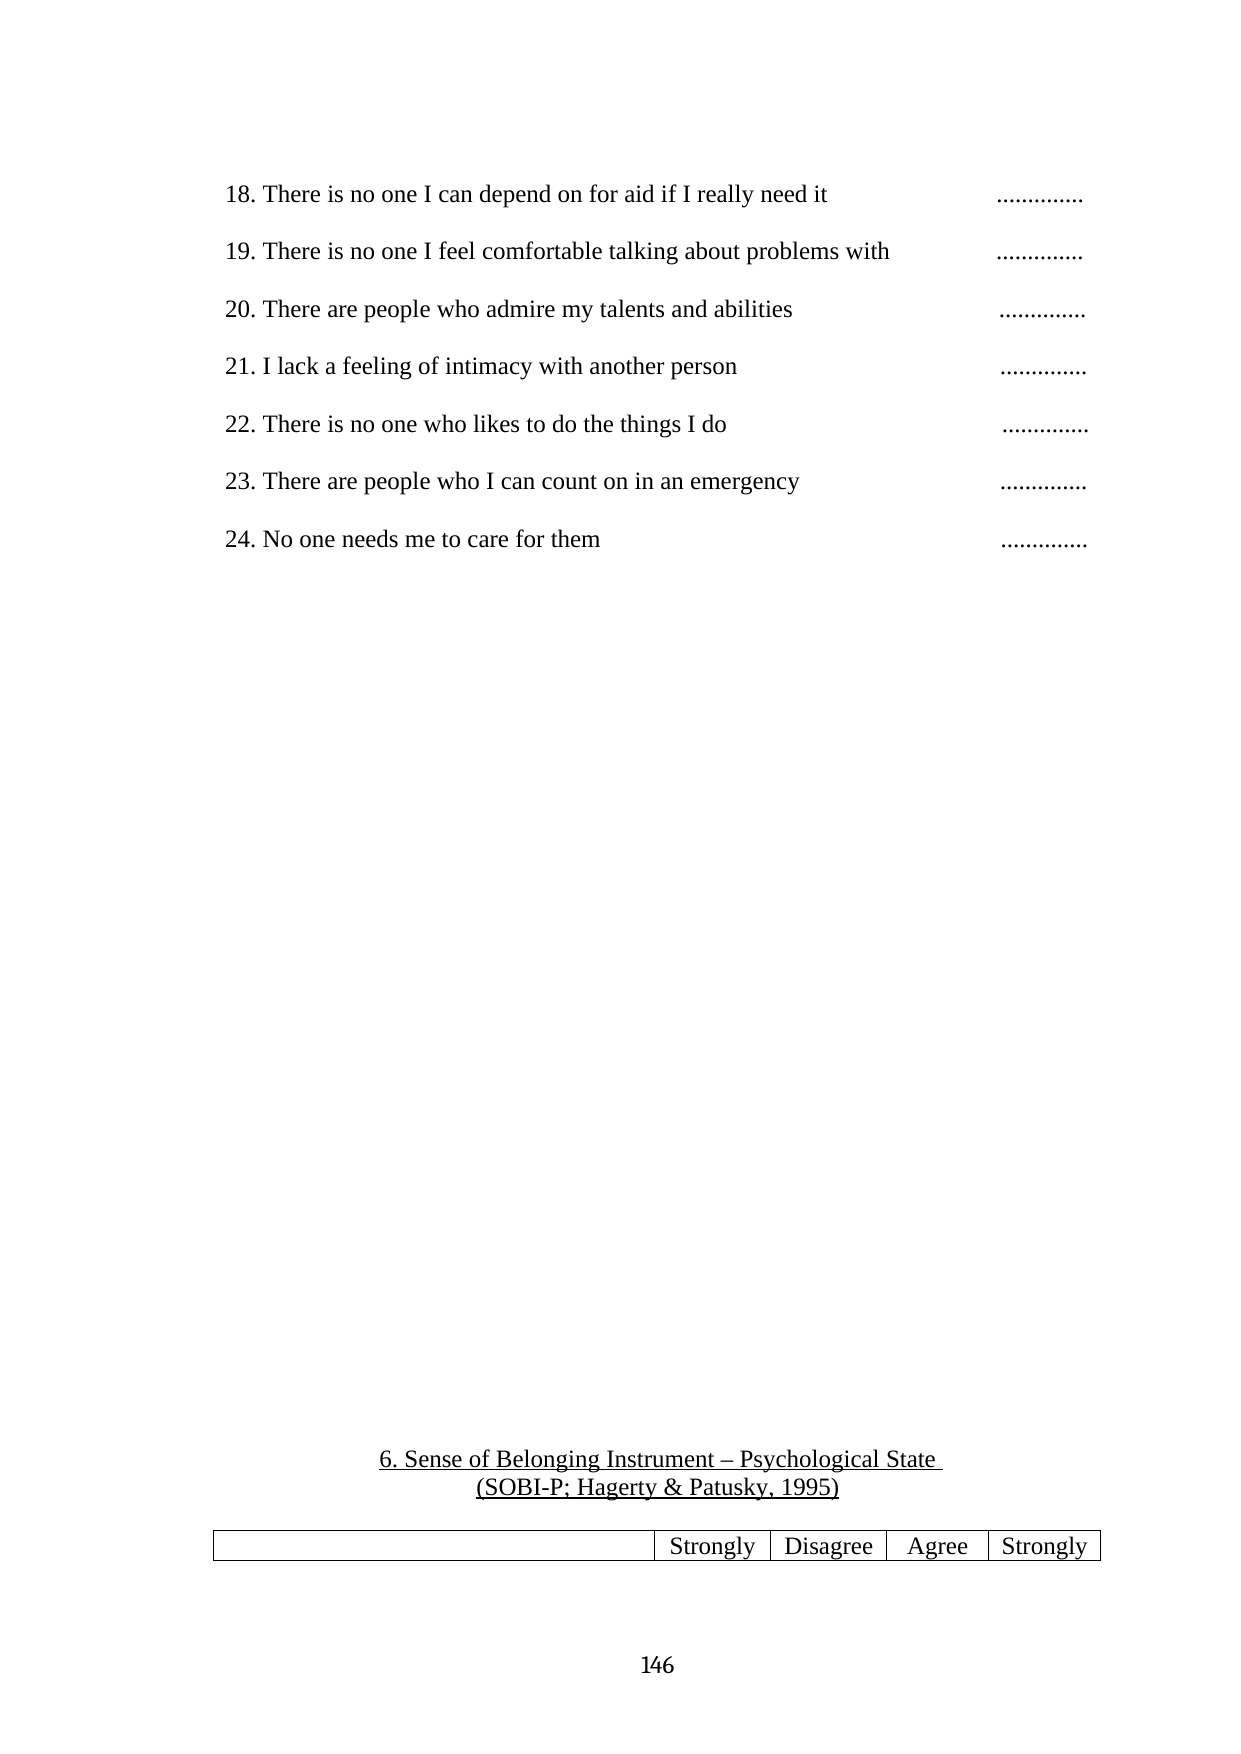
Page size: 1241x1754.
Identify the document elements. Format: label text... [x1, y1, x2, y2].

table_header [214, 1531, 654, 1560]
text 22. There is no one who likes to do the things I do .............. [225, 409, 1090, 437]
table_header Disagree [771, 1531, 886, 1560]
text (SOBI-P; Hagerty & Patusky, 1995) [225, 1472, 1090, 1501]
table_header Strongly Disagree [655, 1531, 770, 1560]
text 18. There is no one I can depend on for aid if I really need it .............. [225, 179, 1090, 207]
text 21. I lack a feeling of intimacy with another person .............. [225, 351, 1090, 380]
text 20. There are people who admire my talents and abilities .............. [225, 294, 1090, 322]
table_header Strongly Agree [989, 1531, 1100, 1560]
text 6. Sense of Belonging Instrument – Psychological State [225, 1444, 1090, 1472]
text 19. There is no one I feel comfortable talking about problems with .............. [225, 236, 1090, 265]
text 23. There are people who I can count on in an emergency .............. [225, 466, 1090, 495]
text 24. No one needs me to care for them .............. [225, 524, 1090, 552]
table_header Agree [887, 1531, 988, 1560]
